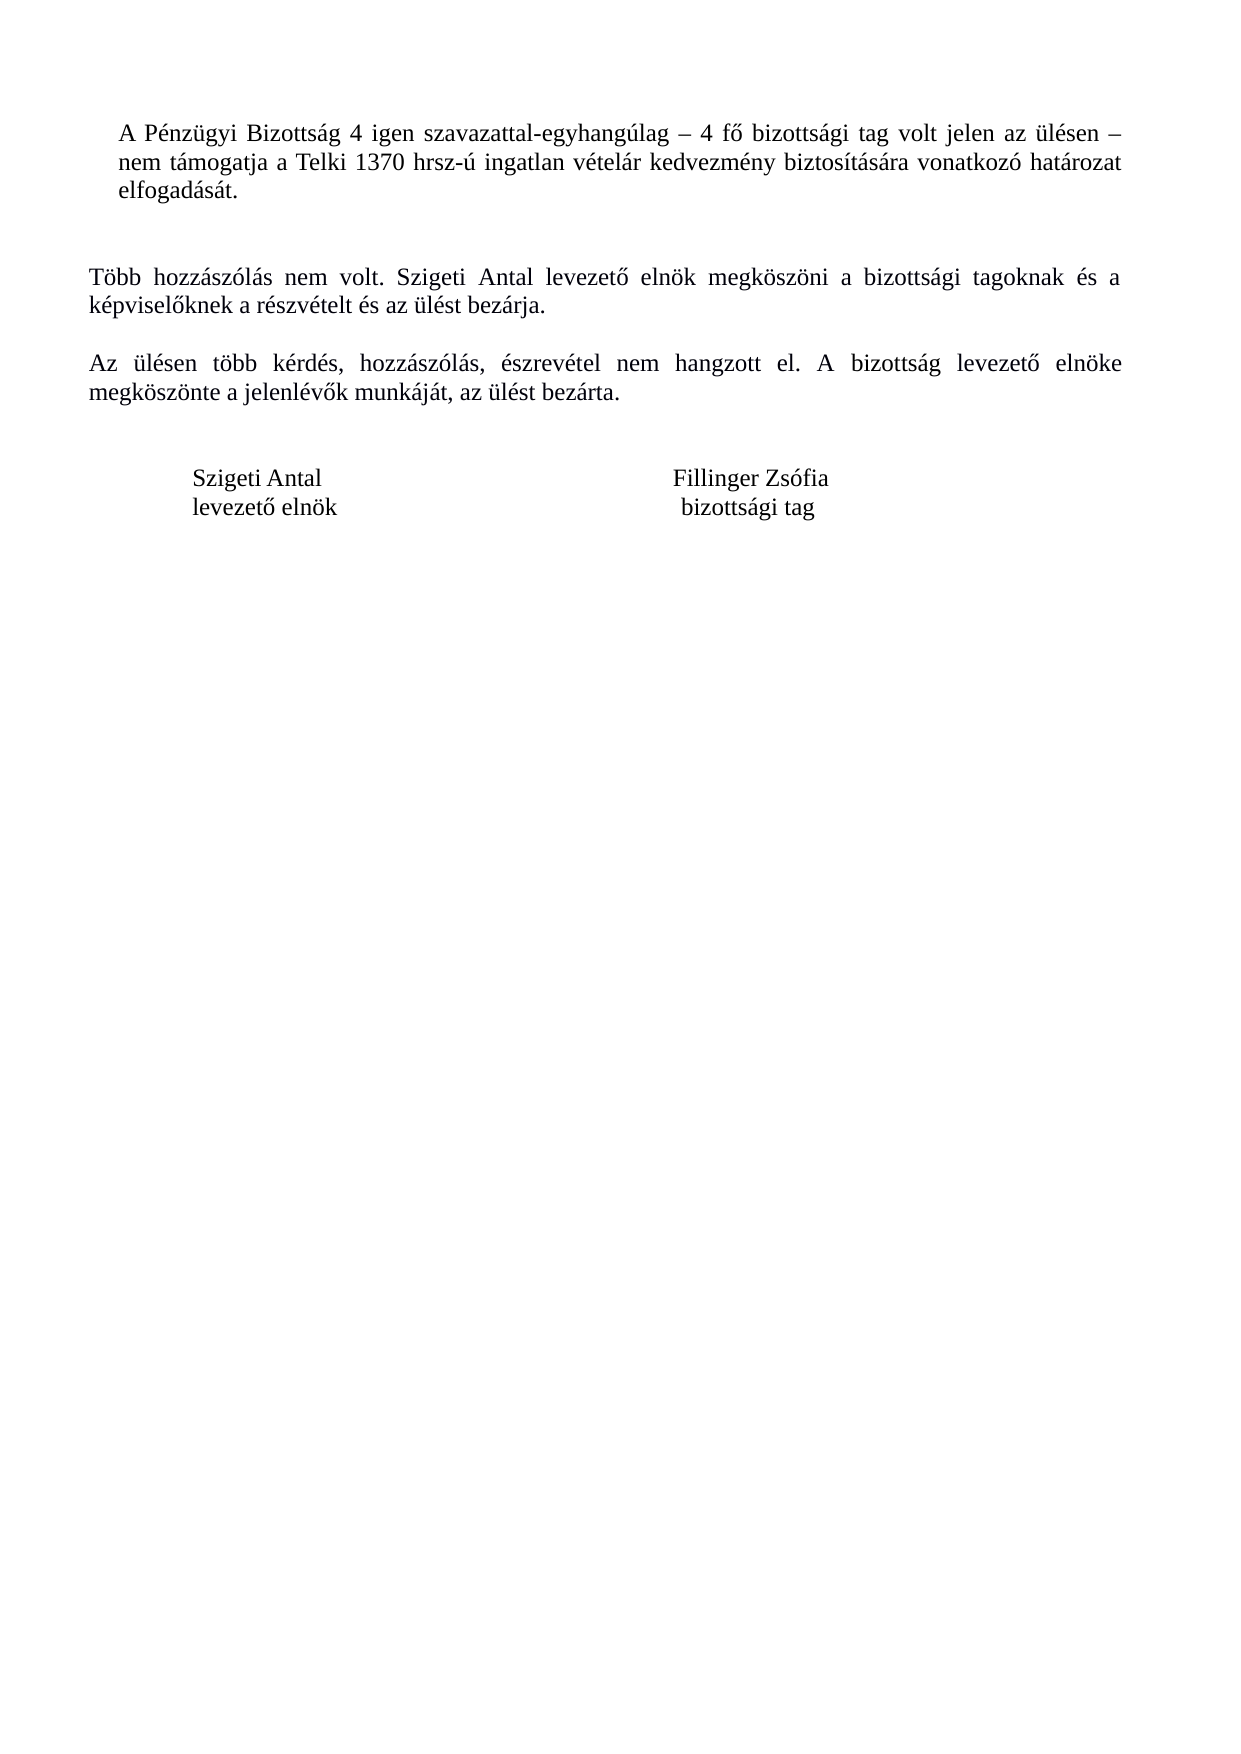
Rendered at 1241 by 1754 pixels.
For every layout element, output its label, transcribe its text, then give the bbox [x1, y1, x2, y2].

text Szigeti Antal Fillinger Zsófia [118, 463, 1122, 492]
text levezető elnök bizottsági tag [118, 492, 1122, 549]
text A Pénzügyi Bizottság 4 igen szavazattal-egyhangúlag – 4 fő bizottsági tag volt jelen az ülésen – nem támogatja a Telki 1370 hrsz-ú ingatlan vételár kedvezmény biztosítására vonatkozó határozat elfogadását. [118, 118, 1122, 204]
text Több hozzászólás nem volt. Szigeti Antal levezető elnök megköszöni a bizottsági tagoknak és a képviselőknek a részvételt és az ülést bezárja. [88, 262, 1122, 319]
text Az ülésen több kérdés, hozzászólás, észrevétel nem hangzott el. A bizottság levezető elnöke megköszönte a jelenlévők munkáját, az ülést bezárta. [88, 348, 1122, 406]
